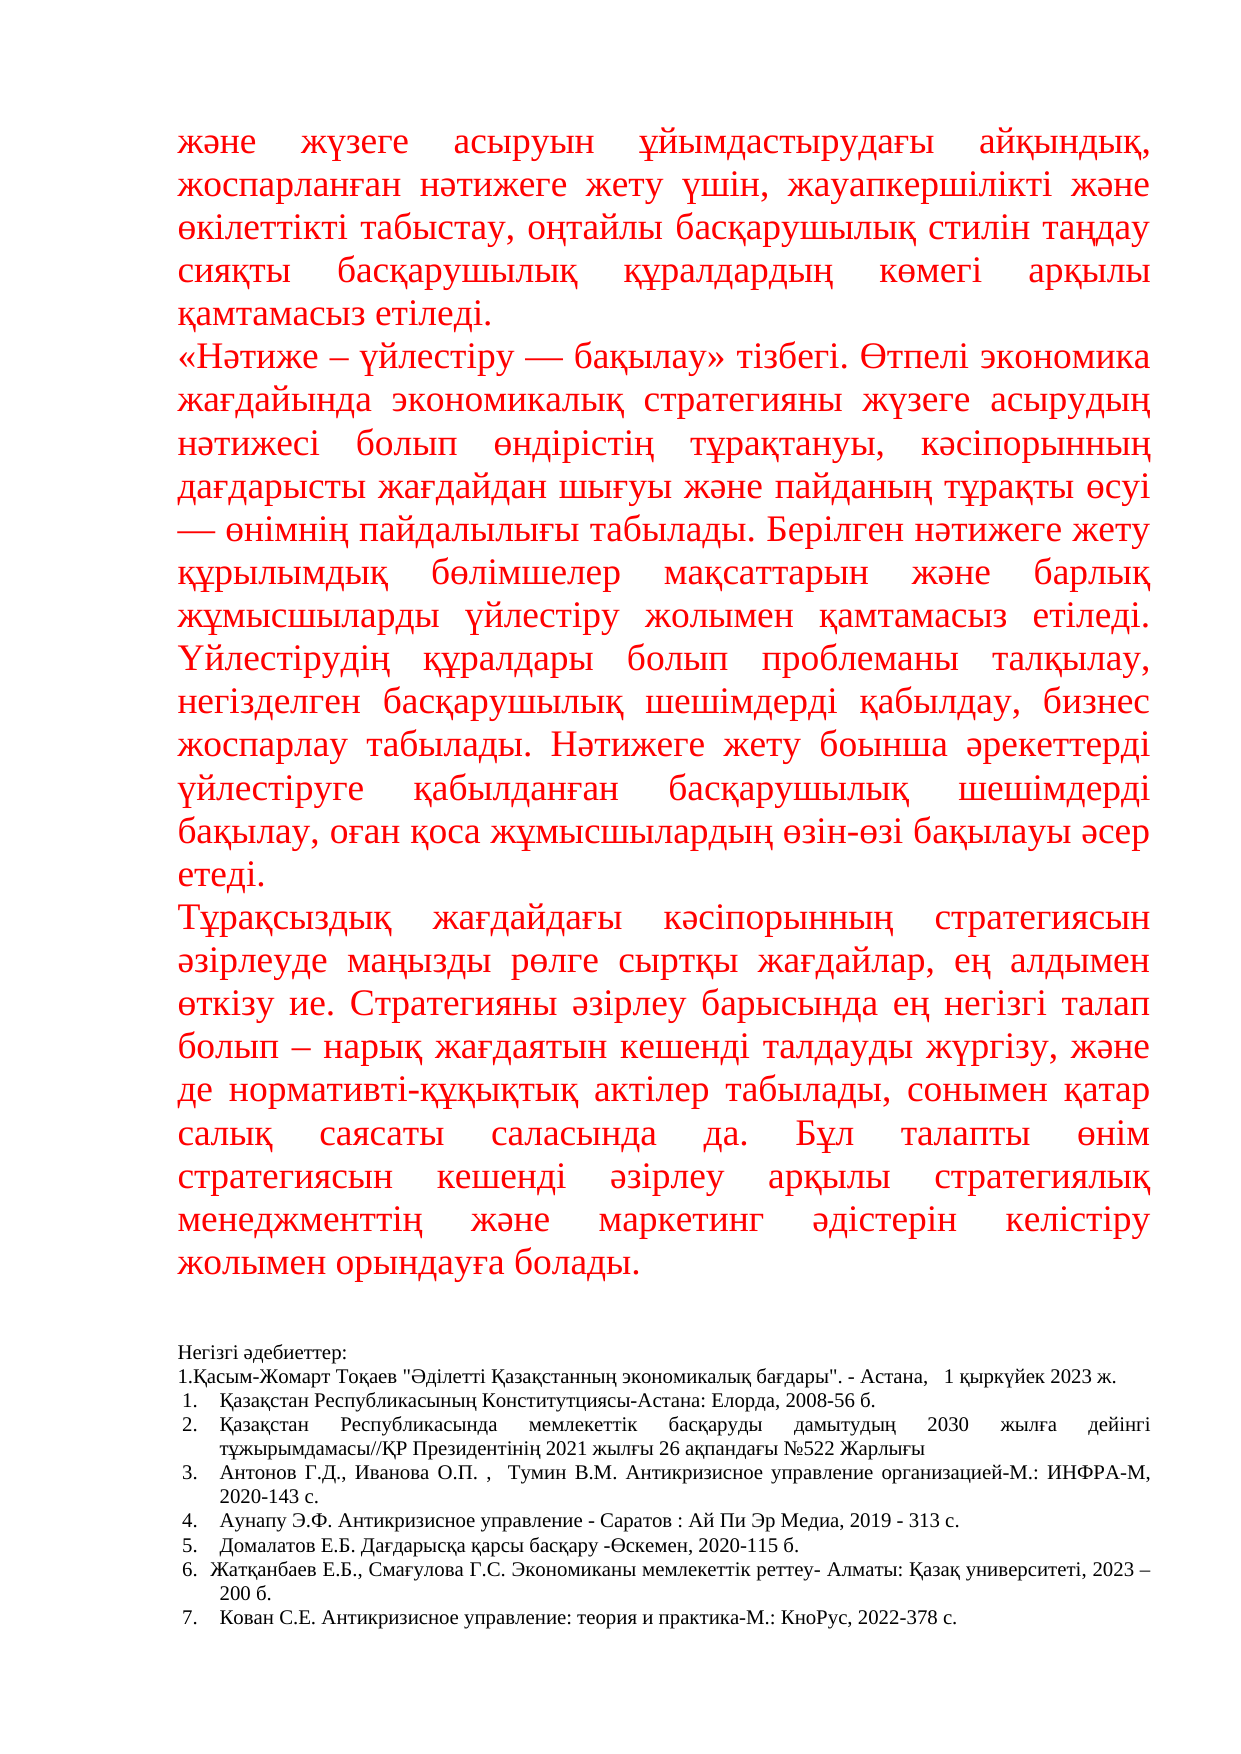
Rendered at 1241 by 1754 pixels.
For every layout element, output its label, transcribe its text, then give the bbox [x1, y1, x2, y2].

list Антонов Г.Д., Иванова О.П. , Тумин В.М. Антикризисное управление организацией-М.: ИНФРА-М, 2020-143 с. [182, 1460, 1152, 1508]
list Қазақстан Республикасында мемлекеттік басқаруды дамытудың 2030 жылға дейінгі тұжырымдамасы//ҚР Президентінің 2021 жылғы 26 ақпандағы №522 Жарлығы [182, 1412, 1152, 1460]
text Негізгі әдебиеттер: [177, 1340, 1152, 1364]
list Кован С.Е. Антикризисное управление: теория и практика-М.: КноРус, 2022-378 с. [182, 1605, 1152, 1629]
list Домалатов Е.Б. Дағдарысқа қарсы басқару -Өскемен, 2020-115 б. [182, 1532, 1152, 1557]
list Қазақстан Республикасының Конститутциясы-Астана: Елорда, 2008-56 б. [182, 1388, 1152, 1412]
list Жатқанбаев Е.Б., Смағулова Г.С. Экономиканы мемлекеттік реттеу- Алматы: Қазақ университеті, 2023 – 200 б. [182, 1557, 1152, 1605]
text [177, 118, 1152, 334]
text «Нәтиже – үйлестіру — бақылау» тізбегі. Өтпелі экономика жағдайында экономикалық стратегияны жүзеге асырудың нәтижесі болып өндірістің тұрақтануы, кәсіпорынның дағдарысты жағдайдан шығуы және пайданың тұрақты өсуі — өнімнің пайдалылығы табылады. Берілген нәтижеге жету құрылымдық бөлімшелер мақсаттарын және барлық жұмысшыларды үйлестіру жолымен қамтамасыз етіледі. Үйлестірудің құралдары болып проблеманы талқылау, негізделген басқарушылық шешімдерді қабылдау, бизнес жоспарлау табылады. Нәтижеге жету боынша әрекеттерді үйлестіруге қабылданған басқарушылық шешімдерді бақылау, оған қоса жұмысшылардың өзін-өзі бақылауы әсер етеді. [177, 334, 1152, 894]
text 1.Қасым-Жомарт Тоқаев "Әділетті Қазақстанның экономикалық бағдары". - Астана, 1 қыркүйек 2023 ж. [177, 1364, 1152, 1388]
list Аунапу Э.Ф. Антикризисное управление - Саратов : Ай Пи Эр Медиа, 2019 - 313 c. [182, 1508, 1152, 1532]
text Тұрақсыздық жағдайдағы кәсіпорынның стратегиясын әзірлеуде маңызды рөлге сыртқы жағдайлар, ең алдымен өткізу ие. Стратегияны әзірлеу барысында ең негізгі талап болып – нарық жағдаятын кешенді талдауды жүргізу, және де нормативті-құқықтық актілер табылады, сонымен қатар салық саясаты саласында да. Бұл талапты өнім стратегиясын кешенді әзірлеу арқылы стратегиялық менеджменттің және маркетинг әдістерін келістіру жолымен орындауға болады. [177, 894, 1152, 1282]
